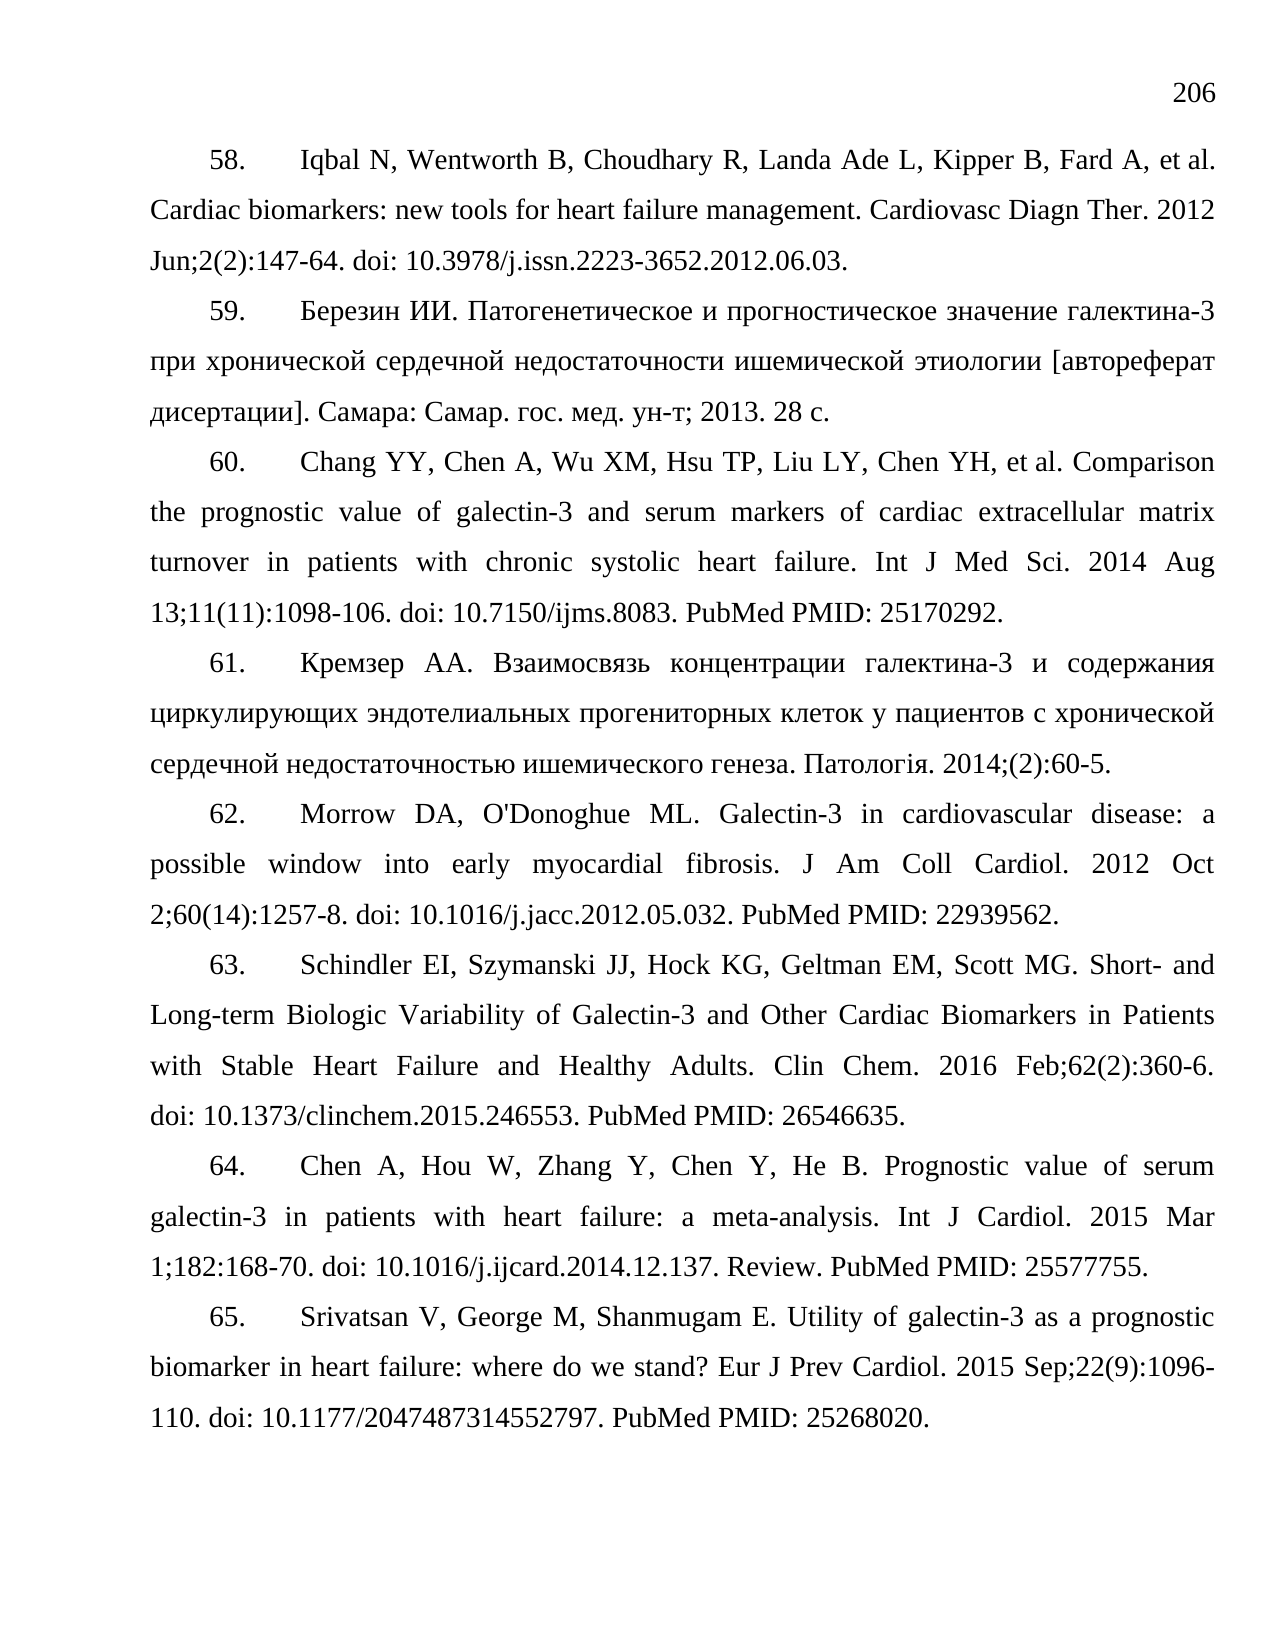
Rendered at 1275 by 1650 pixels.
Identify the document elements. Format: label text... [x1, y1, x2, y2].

list Morrow DA, O'Donoghue ML. Galectin-3 in cardiovascular disease: a possible window into early myocardial fibrosis. J Am Coll Cardiol. 2012 Oct 2;60(14):1257-8. doi: 10.1016/j.jacc.2012.05.032. PubMed PMID: 22939562. [150, 796, 1216, 930]
list Srivatsan V, George M, Shanmugam E. Utility of galectin-3 as a prognostic biomarker in heart failure: where do we stand? Eur J Prev Cardiol. 2015 Sep;22(9):1096-110. doi: 10.1177/2047487314552797. PubMed PMID: 25268020. [150, 1299, 1216, 1433]
list Iqbal N, Wentworth B, Choudhary R, Landa Ade L, Kipper B, Fard A, et al. Cardiac biomarkers: new tools for heart failure management. Cardiovasc Diagn Ther. 2012 Jun;2(2):147-64. doi: 10.3978/j.issn.2223-3652.2012.06.03. [150, 142, 1216, 276]
list Schindler EI, Szymanski JJ, Hock KG, Geltman EM, Scott MG. Short- and Long-term Biologic Variability of Galectin-3 and Other Cardiac Biomarkers in Patients with Stable Heart Failure and Healthy Adults. Clin Chem. 2016 Feb;62(2):360-6. doi: 10.1373/clinchem.2015.246553. PubMed PMID: 26546635. [150, 947, 1216, 1132]
list Chang YY, Chen A, Wu XM, Hsu TP, Liu LY, Chen YH, et al. Comparison the prognostic value of galectin-3 and serum markers of cardiac extracellular matrix turnover in patients with chronic systolic heart failure. Int J Med Sci. 2014 Aug 13;11(11):1098-106. doi: 10.7150/ijms.8083. PubMed PMID: 25170292. [150, 444, 1216, 628]
list Березин ИИ. Патогенетическое и прогностическое значение галектина-3 при хронической сердечной недостаточности ишемической этиологии [автореферат дисертации]. Самара: Самар. гос. мед. ун-т; 2013. 28 с. [150, 293, 1216, 427]
list Кремзер АА. Взаимосвязь концентрации галектина-3 и содержания циркулирующих эндотелиальных прогениторных клеток у пациентов с хронической сердечной недостаточностью ишемического генеза. Патологiя. 2014;(2):60-5. [150, 645, 1216, 779]
list Chen A, Hou W, Zhang Y, Chen Y, He B. Prognostic value of serum galectin-3 in patients with heart failure: a meta-analysis. Int J Cardiol. 2015 Mar 1;182:168-70. doi: 10.1016/j.ijcard.2014.12.137. Review. PubMed PMID: 25577755. [150, 1148, 1216, 1282]
